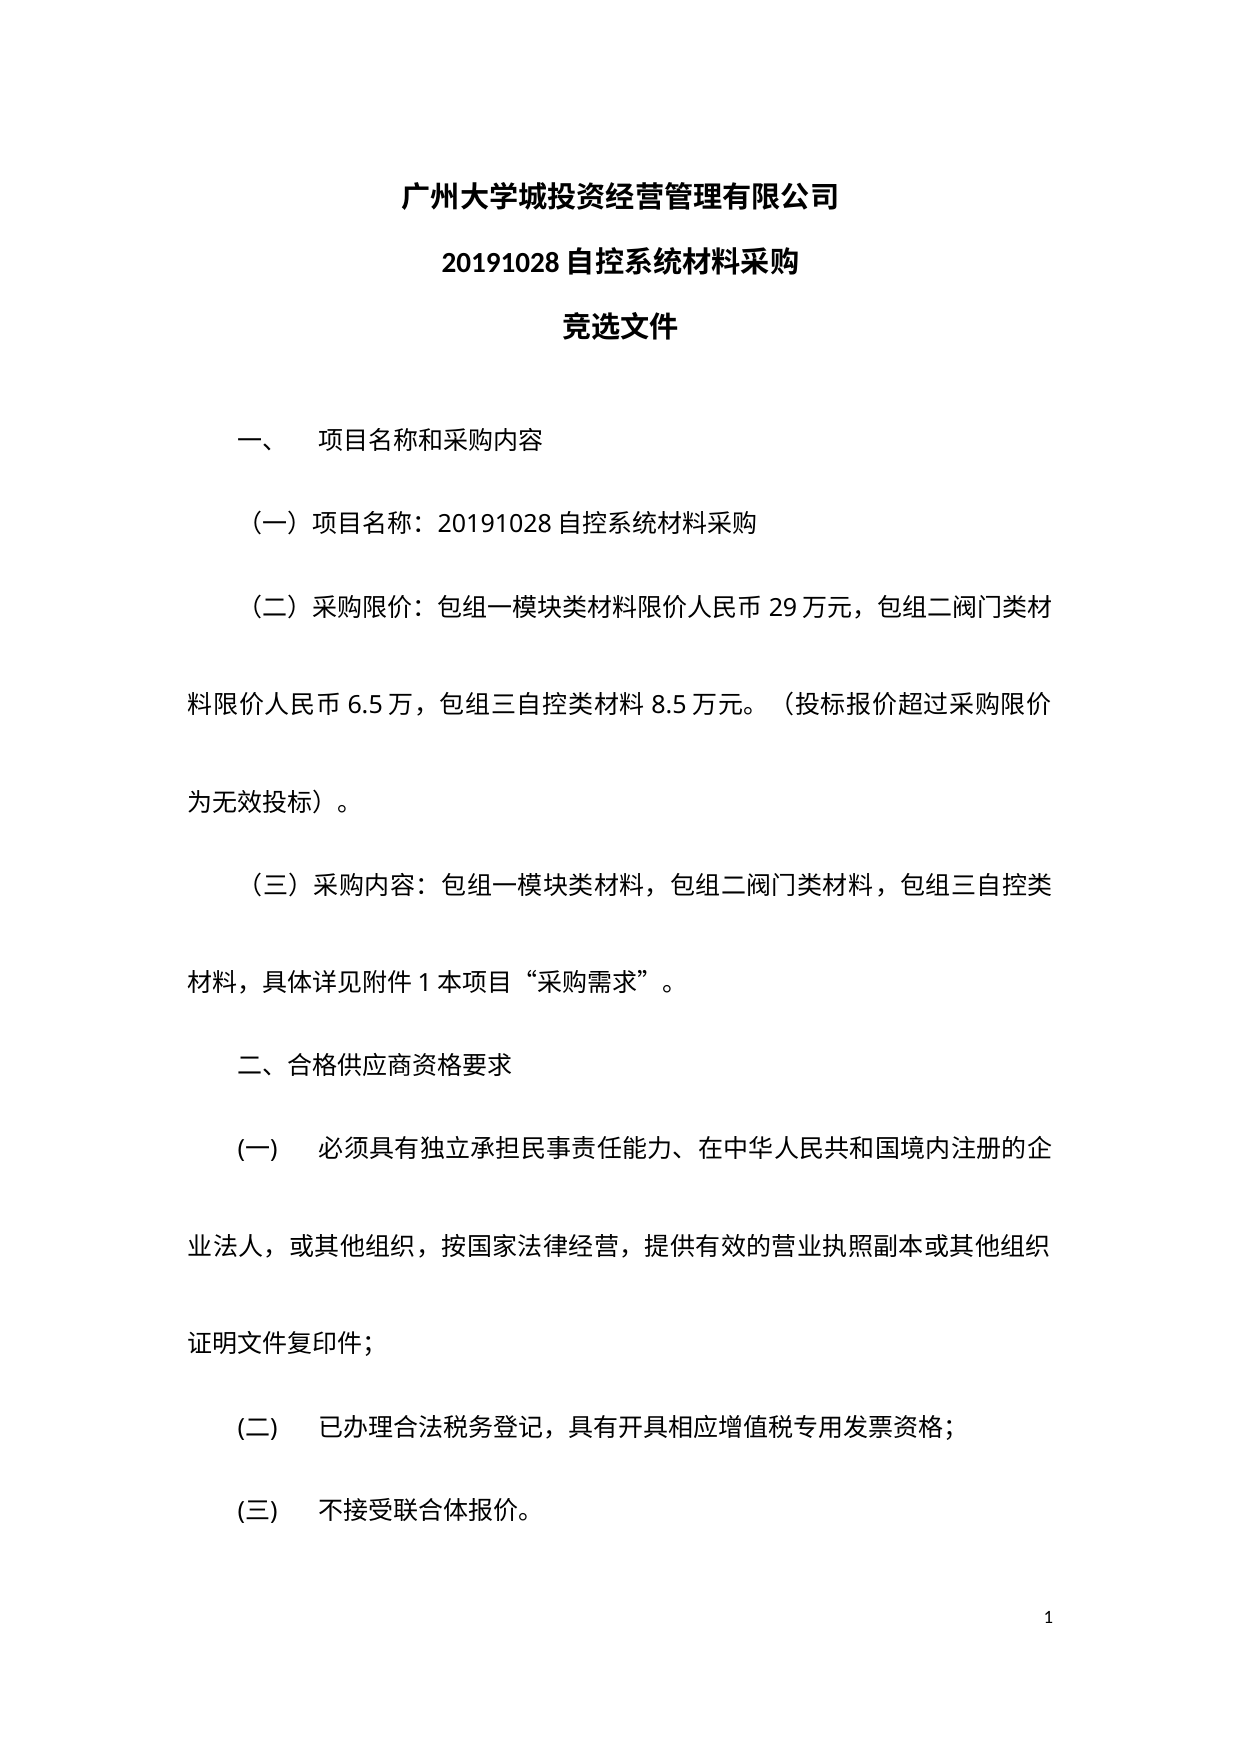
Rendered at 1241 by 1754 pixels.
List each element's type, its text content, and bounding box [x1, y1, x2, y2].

list 不接受联合体报价。 [187, 1476, 1053, 1541]
text （二）采购限价：包组一模块类材料限价人民币29万元，包组二阀门类材料限价人民币6.5万，包组三自控类材料8.5万元。（投标报价超过采购限价为无效投标）。 [187, 573, 1053, 833]
list 必须具有独立承担民事责任能力、在中华人民共和国境内注册的企业法人，或其他组织，按国家法律经营，提供有效的营业执照副本或其他组织证明文件复印件； [187, 1114, 1053, 1374]
text （三）采购内容：包组一模块类材料，包组二阀门类材料，包组三自控类材料，具体详见附件1本项目“采购需求”。 [187, 851, 1053, 1013]
text 竞选文件 [187, 292, 1053, 357]
list 项目名称和采购内容 [187, 406, 1053, 471]
text 二、合格供应商资格要求 [187, 1031, 1053, 1096]
text 广州大学城投资经营管理有限公司 [187, 162, 1053, 227]
text （一）项目名称：20191028自控系统材料采购 [187, 489, 1053, 554]
list 已办理合法税务登记，具有开具相应增值税专用发票资格； [187, 1393, 1053, 1458]
text 20191028自控系统材料采购 [187, 227, 1053, 292]
